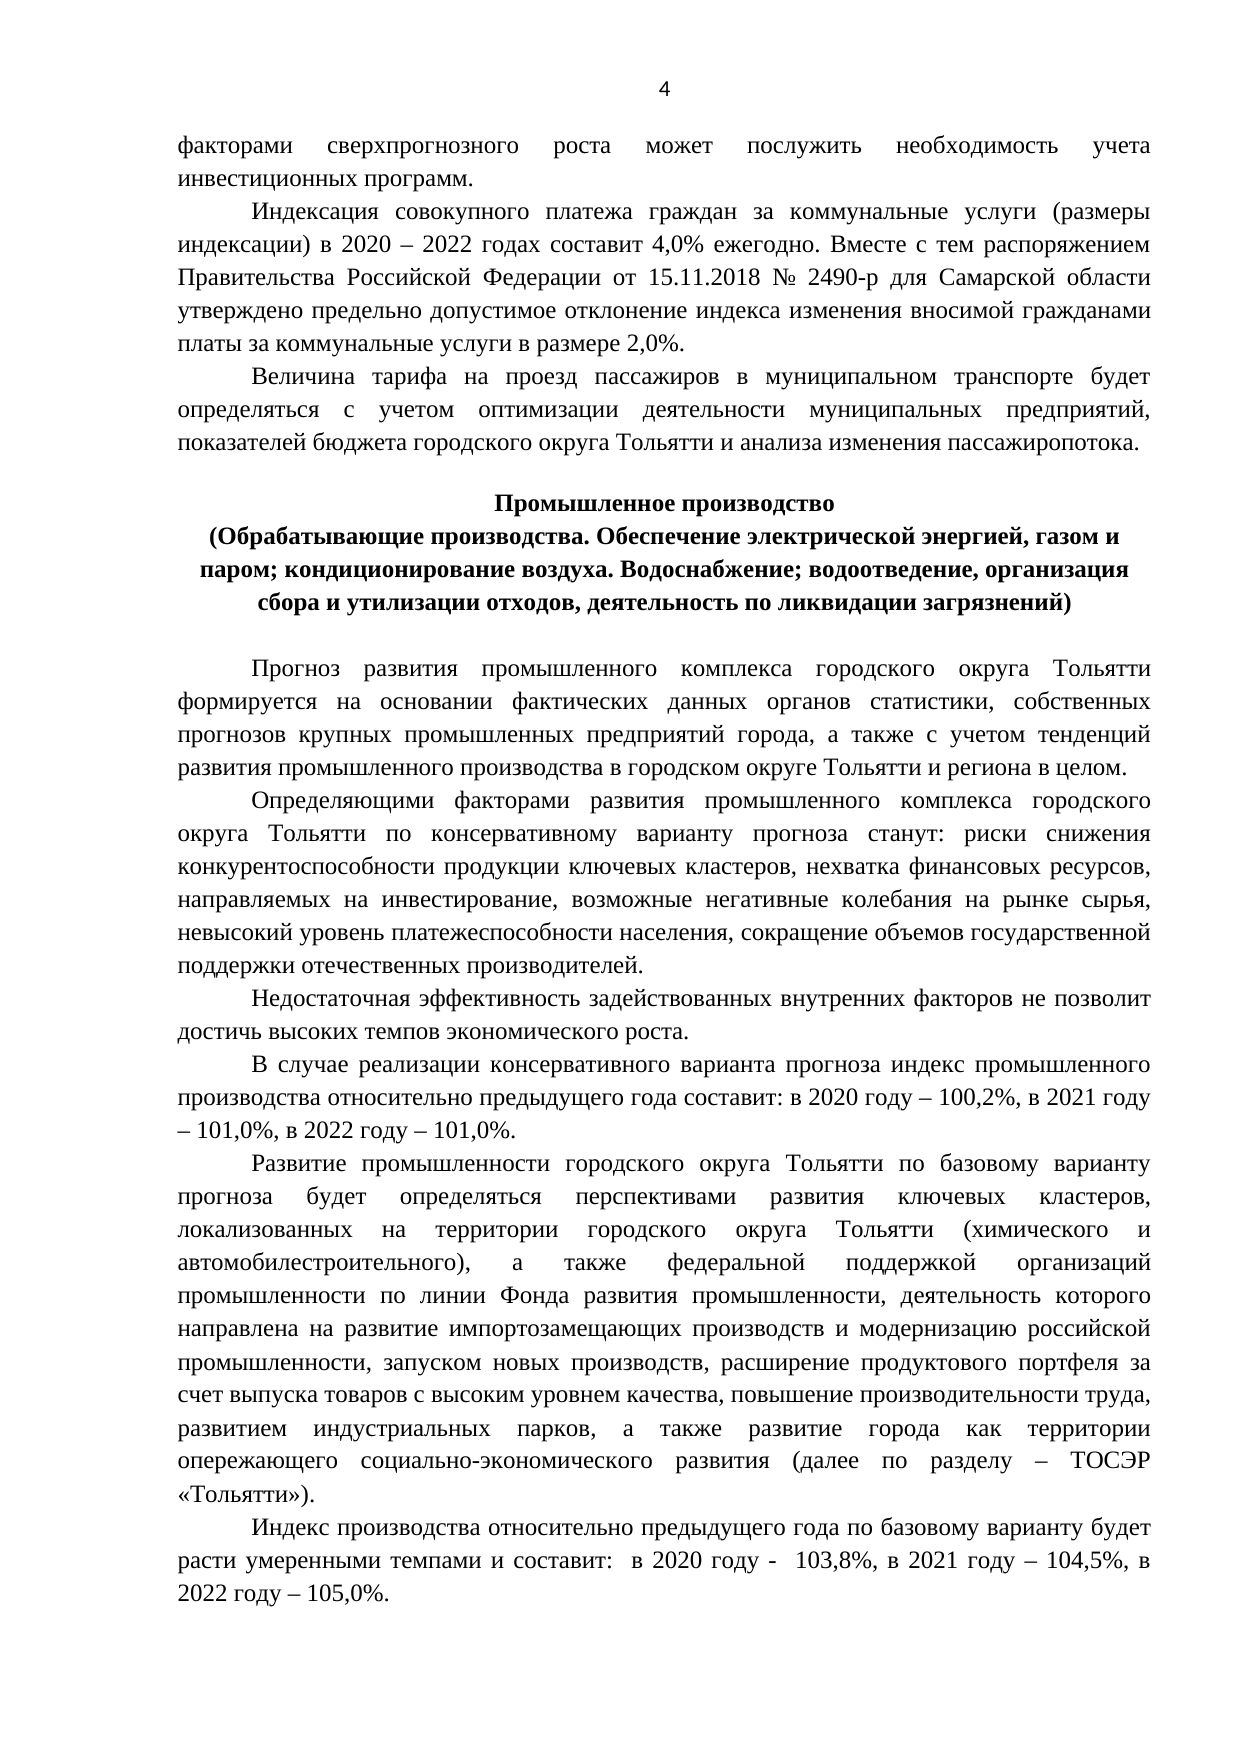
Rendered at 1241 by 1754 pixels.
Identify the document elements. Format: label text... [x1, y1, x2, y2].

text Промышленное производство (Обрабатывающие производства. Обеспечение электрической энергией, газом и паром; кондиционирование воздуха. Водоснабжение; водоотведение, организация сбора и утилизации отходов, деятельность по ликвидации загрязнений) [177, 488, 1152, 616]
text Определяющими факторами развития промышленного комплекса городского округа Тольятти по консервативному варианту прогноза станут: риски снижения конкурентоспособности продукции ключевых кластеров, нехватка финансовых ресурсов, направляемых на инвестирование, возможные негативные колебания на рынке сырья, невысокий уровень платежеспособности населения, сокращение объемов государственной поддержки отечественных производителей. [177, 785, 1152, 979]
text Прогноз развития промышленного комплекса городского округа Тольятти формируется на основании фактических данных органов статистики, собственных прогнозов крупных промышленных предприятий города, а также с учетом тенденций развития промышленного производства в городском округе Тольятти и региона в целом. [177, 653, 1152, 781]
text В случае реализации консервативного варианта прогноза индекс промышленного производства относительно предыдущего года составит: в 2020 году – 100,2%, в 2021 году – 101,0%, в 2022 году – 101,0%. [177, 1049, 1152, 1144]
text Индексация совокупного платежа граждан за коммунальные услуги (размеры индексации) в 2020 – 2022 годах составит 4,0% ежегодно. Вместе с тем распоряжением Правительства Российской Федерации от 15.11.2018 № 2490-р для Самарской области утверждено предельно допустимое отклонение индекса изменения вносимой гражданами платы за коммунальные услуги в размере 2,0%. [177, 196, 1152, 357]
text Недостаточная эффективность задействованных внутренних факторов не позволит достичь высоких темпов экономического роста. [177, 983, 1152, 1045]
text Индекс производства относительно предыдущего года по базовому варианту будет расти умеренными темпами и составит: в 2020 году - 103,8%, в 2021 году – 104,5%, в 2022 году – 105,0%. [177, 1512, 1152, 1606]
text Развитие промышленности городского округа Тольятти по базовому варианту прогноза будет определяться перспективами развития ключевых кластеров, локализованных на территории городского округа Тольятти (химического и автомобилестроительного), а также федеральной поддержкой организаций промышленности по линии Фонда развития промышленности, деятельность которого направлена на развитие импортозамещающих производств и модернизацию российской промышленности, запуском новых производств, расширение продуктового портфеля за счет выпуска товаров с высоким уровнем качества, повышение производительности труда, развитием индустриальных парков, а также развитие города как территории опережающего социально-экономического развития (далее по разделу – ТОСЭР «Тольятти»). [177, 1148, 1152, 1507]
text Величина тарифа на проезд пассажиров в муниципальном транспорте будет определяться с учетом оптимизации деятельности муниципальных предприятий, показателей бюджета городского округа Тольятти и анализа изменения пассажиропотока. [177, 361, 1152, 456]
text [177, 130, 1152, 192]
